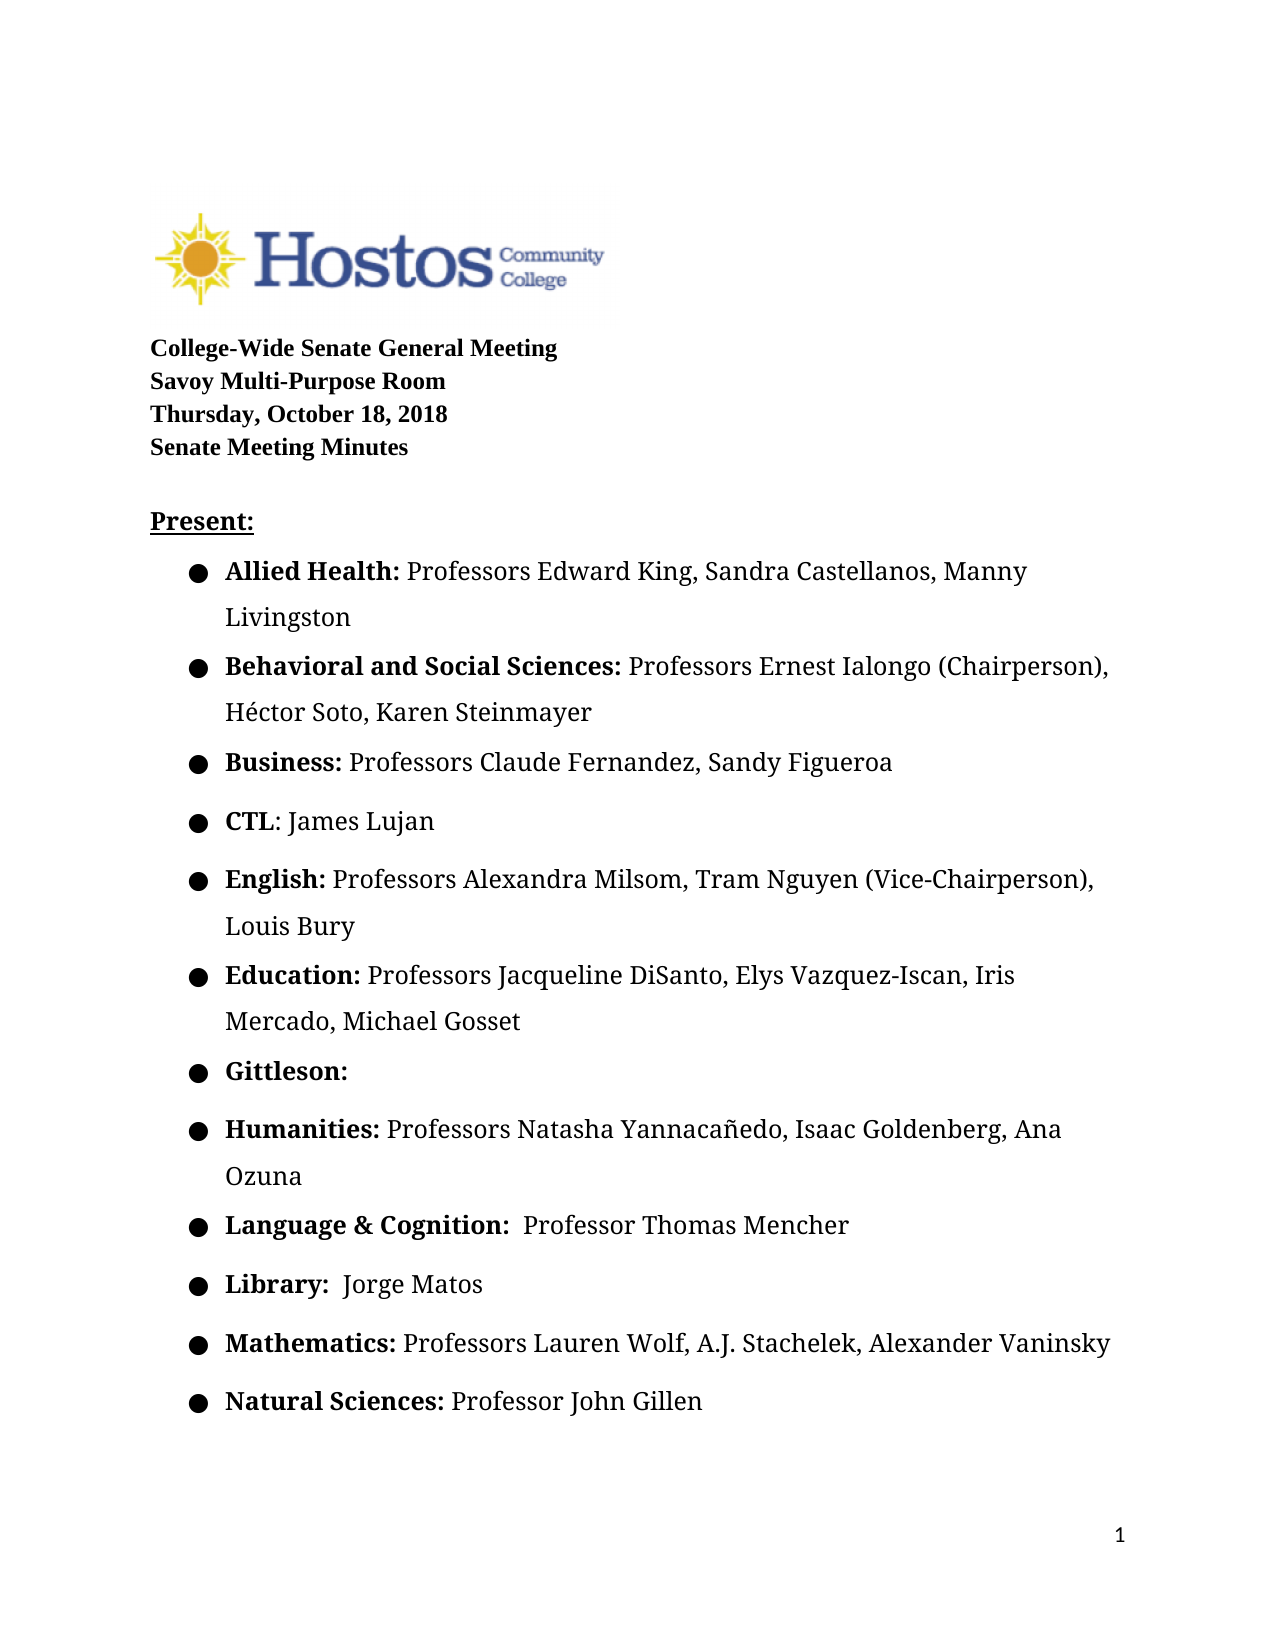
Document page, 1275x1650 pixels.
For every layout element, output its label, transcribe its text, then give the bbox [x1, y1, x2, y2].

list Allied Health: Professors Edward King, Sandra Castellanos, Manny Livingston [187, 543, 1125, 633]
list Library: Jorge Matos [187, 1256, 1125, 1307]
list Natural Sciences: Professor John Gillen [187, 1374, 1125, 1425]
list Education: Professors Jacqueline DiSanto, Elys Vazquez-Iscan, Iris Mercado, Michael Gosset [187, 947, 1125, 1038]
list Behavioral and Social Sciences: Professors Ernest Ialongo (Chairperson), Héctor Soto, Karen Steinmayer [187, 639, 1125, 729]
list Humanities: Professors Natasha Yannacañedo, Isaac Goldenberg, Ana Ozuna [187, 1102, 1125, 1192]
text College-Wide Senate General Meeting [150, 333, 1125, 361]
list Language & Cognition: Professor Thomas Mencher [187, 1197, 1125, 1248]
text Thursday, October 18, 2018 [150, 399, 1125, 427]
text Savoy Multi-Purpose Room [150, 366, 1125, 394]
list Business: Professors Claude Fernandez, Sandy Figueroa [187, 734, 1125, 785]
list CTL: James Lujan [187, 793, 1125, 844]
list Gittleson: [187, 1043, 1125, 1094]
list Mathematics: Professors Lauren Wolf, A.J. Stachelek, Alexander Vaninsky [187, 1315, 1125, 1366]
text Present: [150, 504, 1125, 538]
text Senate Meeting Minutes [150, 432, 1125, 461]
picture [150, 183, 620, 329]
list English: Professors Alexandra Milsom, Tram Nguyen (Vice-Chairperson), Louis Bury [187, 852, 1125, 942]
